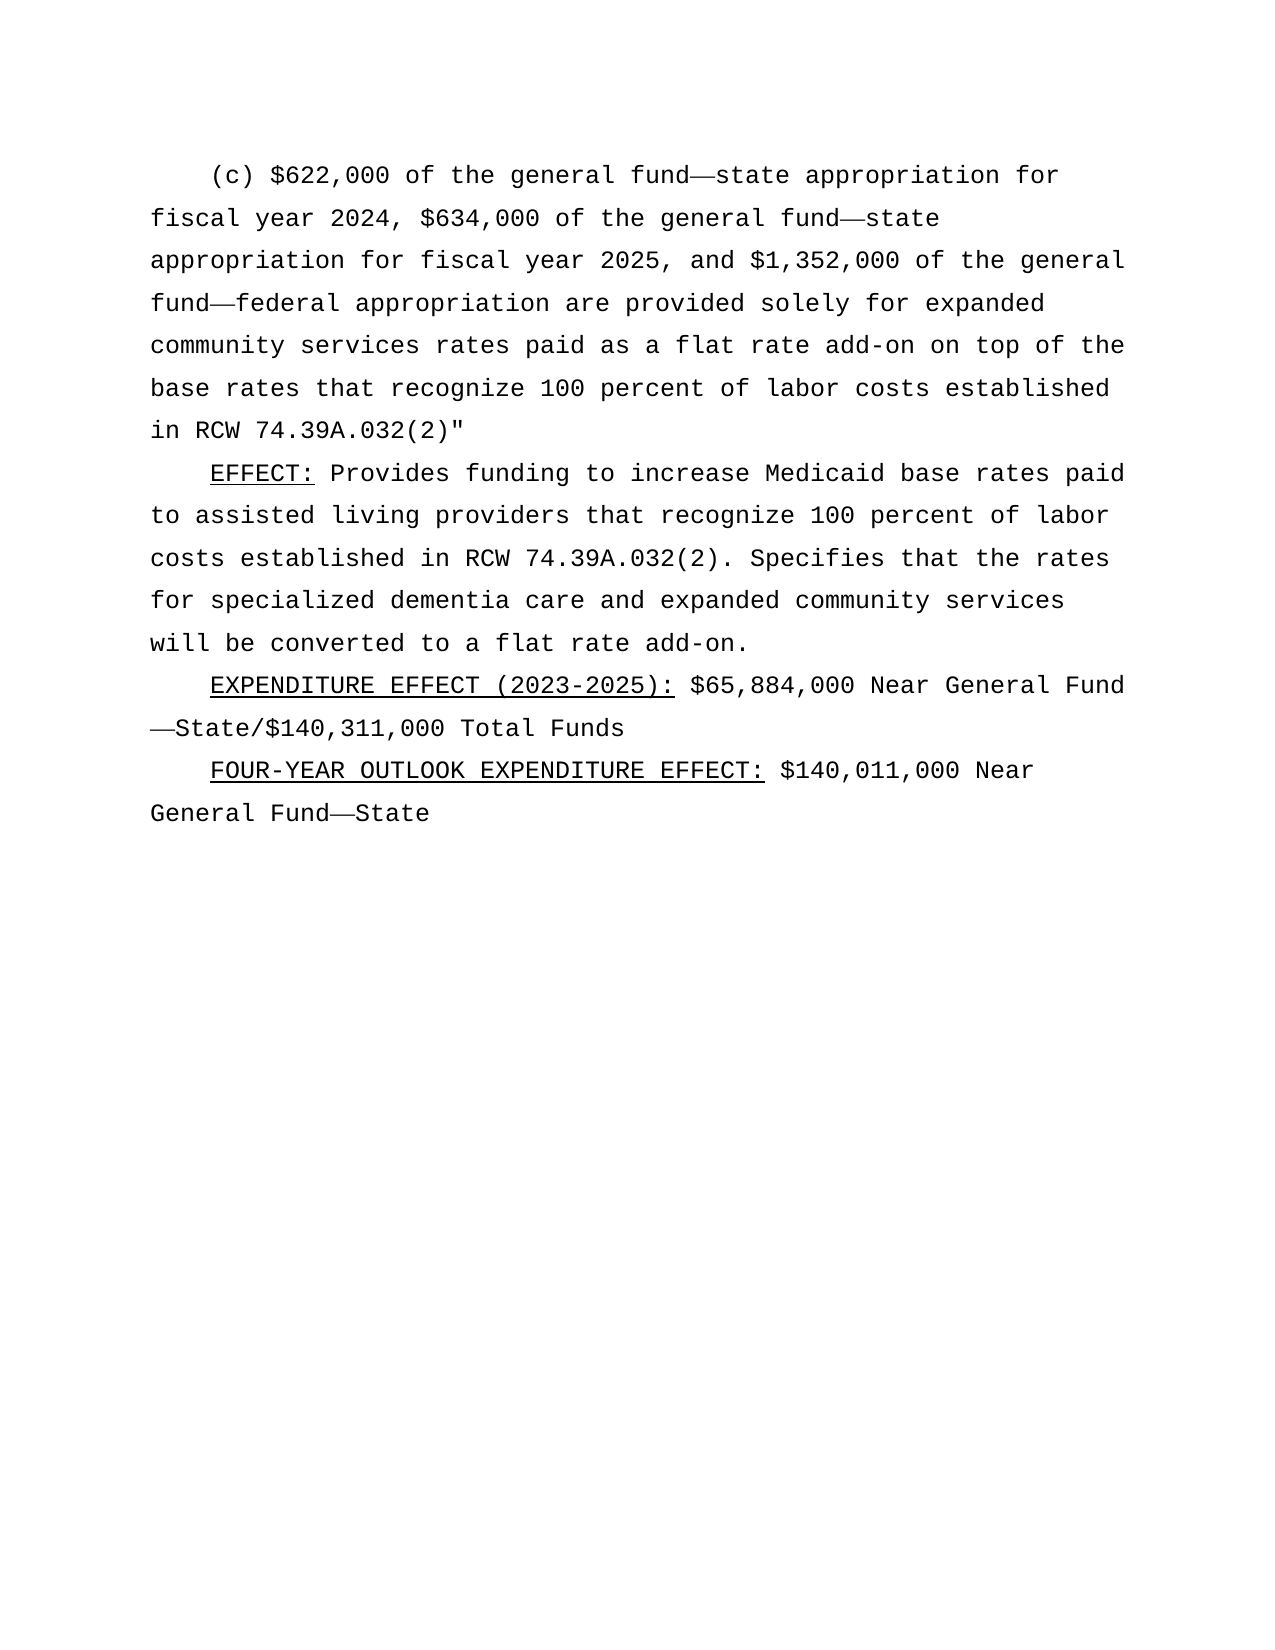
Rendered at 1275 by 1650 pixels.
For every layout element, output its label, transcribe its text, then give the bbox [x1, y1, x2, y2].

text EXPENDITURE EFFECT (2023-2025): $65,884,000 Near General Fund—State/$140,311,000 Total Funds [150, 660, 1125, 745]
text FOUR-YEAR OUTLOOK EXPENDITURE EFFECT: $140,011,000 Near General Fund—State [150, 745, 1125, 830]
text EFFECT: Provides funding to increase Medicaid base rates paid to assisted living providers that recognize 100 percent of labor costs established in RCW 74.39A.032(2). Specifies that the rates for specialized dementia care and expanded community services will be converted to a flat rate add-on. [150, 447, 1125, 660]
text (c) $622,000 of the general fund—state appropriation for fiscal year 2024, $634,000 of the general fund—state appropriation for fiscal year 2025, and $1,352,000 of the general fund—federal appropriation are provided solely for expanded community services rates paid as a flat rate add-on on top of the base rates that recognize 100 percent of labor costs established in RCW 74.39A.032(2)" [150, 150, 1125, 447]
